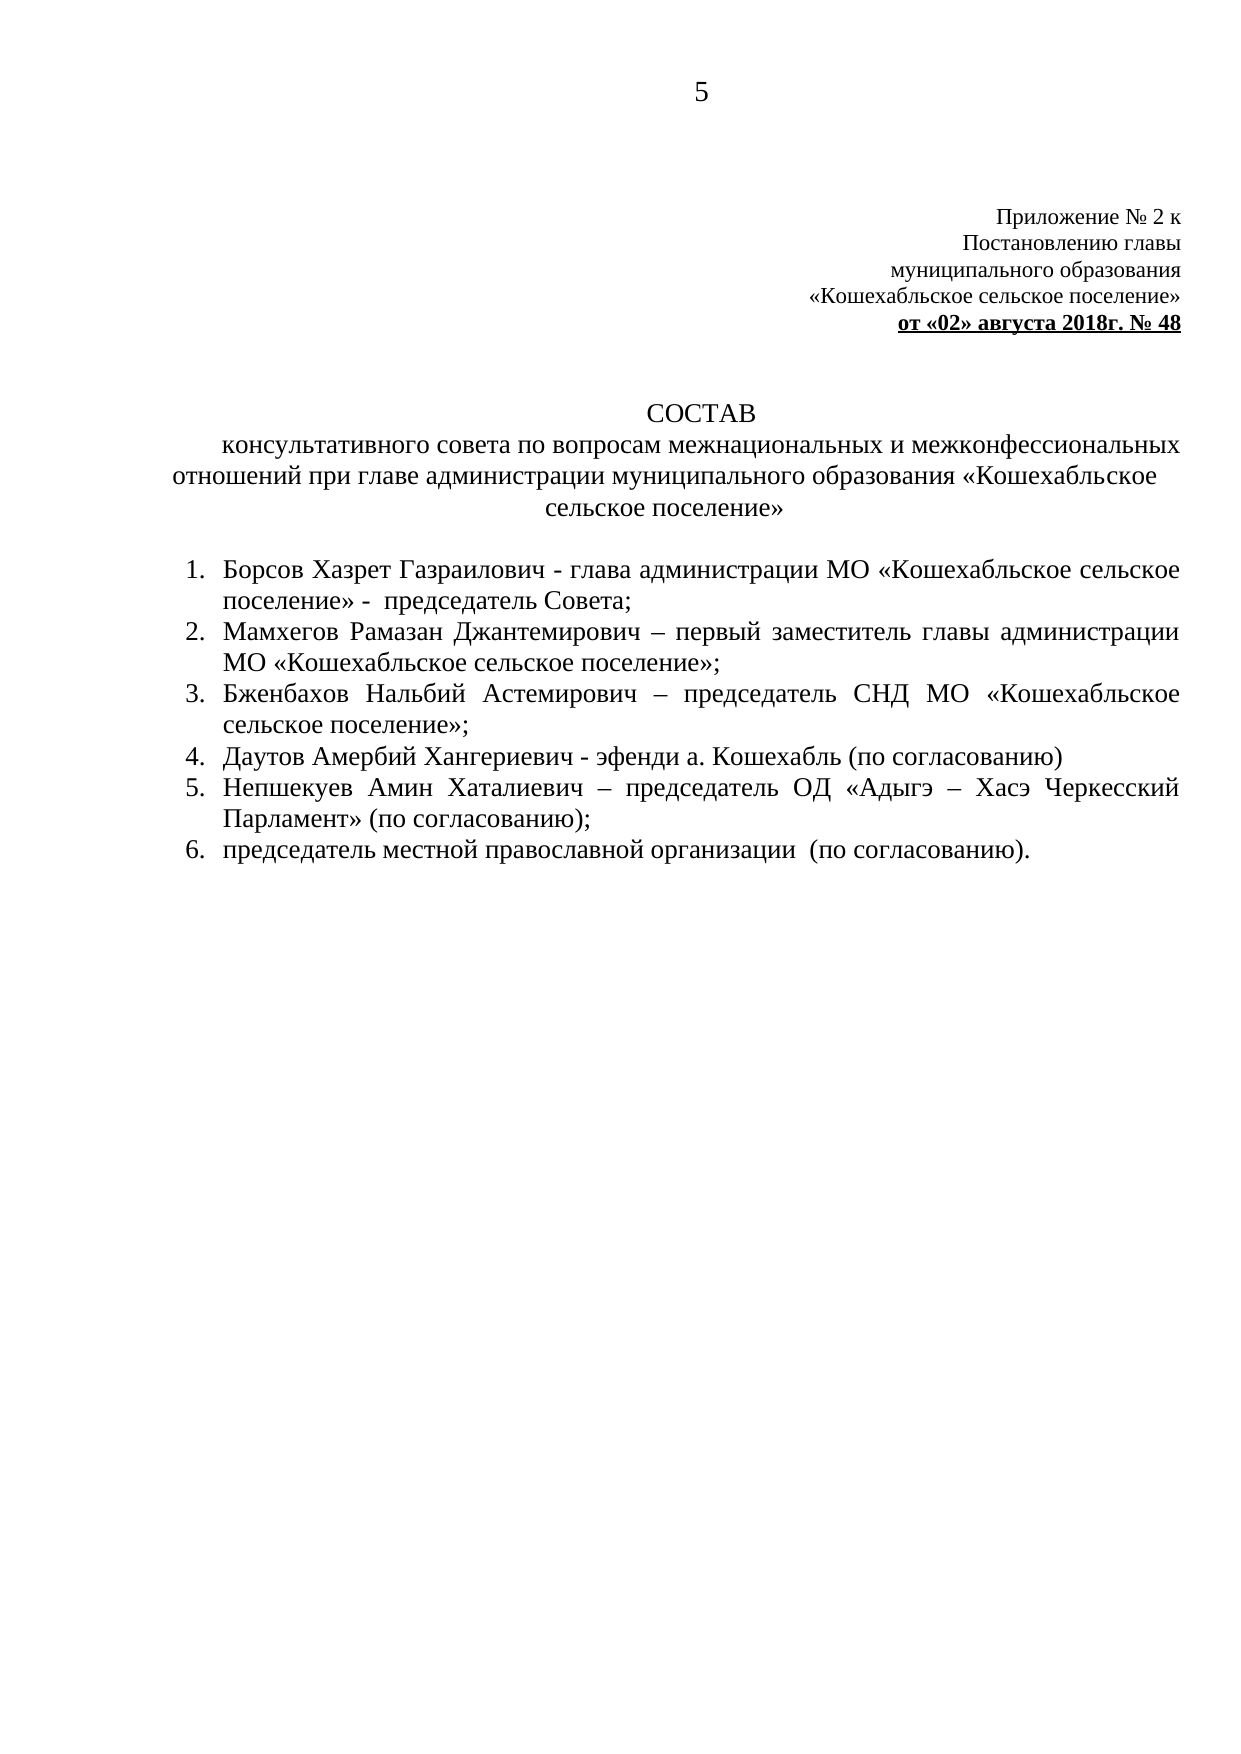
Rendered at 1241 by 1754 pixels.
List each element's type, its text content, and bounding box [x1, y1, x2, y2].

list Непшекуев Амин Хаталиевич – председатель ОД «Адыгэ – Хасэ Черкесский Парламент» (по согласованию); [185, 771, 1181, 833]
text СОСТАВ [148, 397, 1181, 428]
list Даутов Амербий Хангериевич - эфенди а. Кошехабль (по согласованию) [185, 740, 1181, 771]
list Мамхегов Рамазан Джантемирович – первый заместитель главы администрации МО «Кошехабльское сельское поселение»; [185, 615, 1181, 677]
list председатель местной православной организации (по согласованию). [185, 833, 1181, 864]
list Бженбахов Нальбий Астемирович – председатель СНД МО «Кошехабльское сельское поселение»; [185, 677, 1181, 740]
list Борсов Хазрет Газраилович - глава администрации МО «Кошехабльское сельское поселение» - председатель Совета; [185, 553, 1181, 615]
text консультативного совета по вопросам межнациональных и межконфессиональных отношений при главе администрации муниципального образования «Кошехабльское сельское поселение» [148, 428, 1181, 522]
text муниципального образования [148, 256, 1181, 282]
text от «02» августа 2018г. № 48 [148, 308, 1181, 335]
text «Кошехабльское сельское поселение» [148, 282, 1181, 308]
text Приложение № 2 к Постановлению главы [148, 203, 1181, 256]
